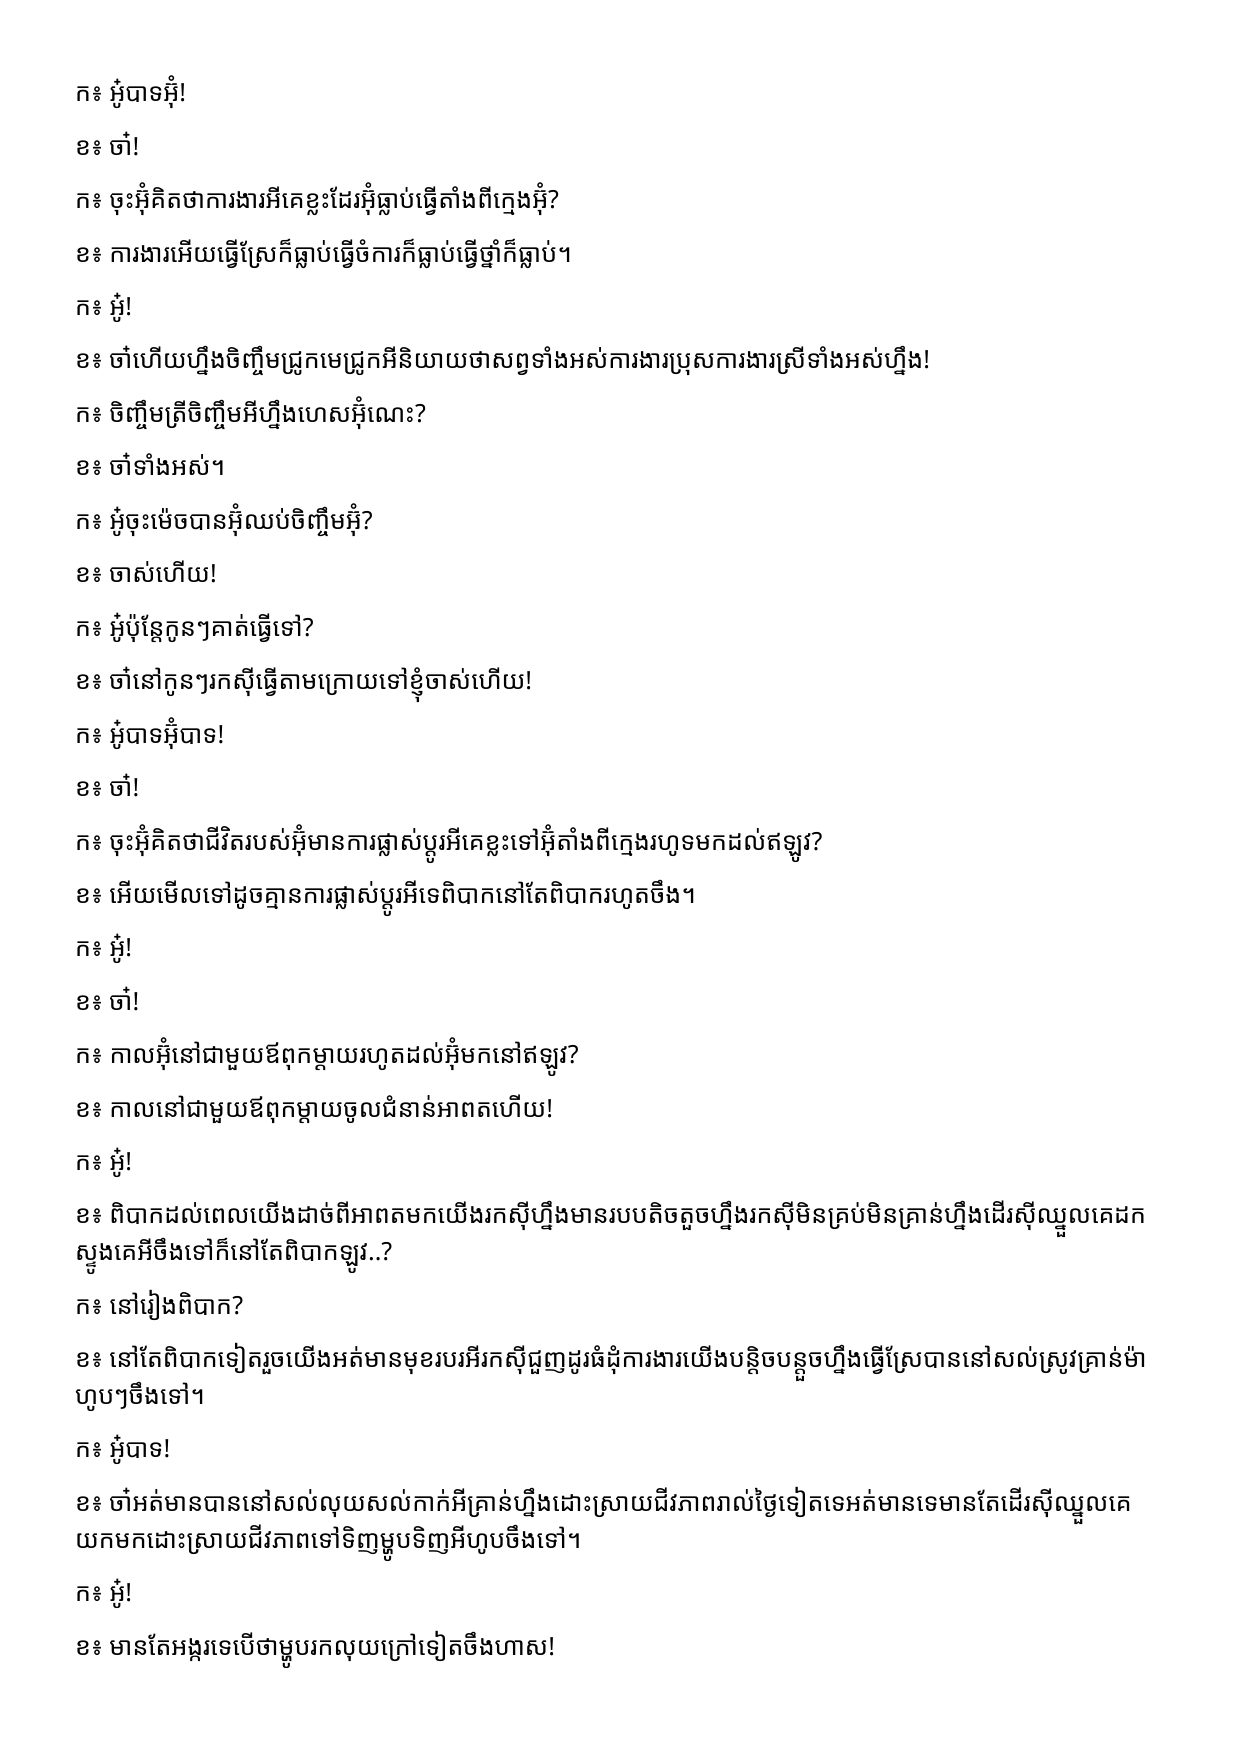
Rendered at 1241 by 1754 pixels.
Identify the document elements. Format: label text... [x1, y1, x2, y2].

text ក៖ អូ៎បាទ! [75, 1431, 1165, 1465]
text ខ៖ ចា៎ទាំងអស់។ [75, 449, 1165, 483]
text ក៖ អូ៎! [75, 930, 1165, 964]
text ក៖ ចុះអ៊ុំគិតថាការងារអីគេខ្លះដែរអ៊ុំធ្លាប់ធ្វើតាំងពីក្មេងអ៊ុំ? [75, 182, 1165, 216]
text ខ៖ ចាស់ហើយ! [75, 556, 1165, 590]
text ក៖ អូ៎ចុះម៉េចបានអ៊ុំឈប់ចិញ្ចឹមអ៊ុំ? [75, 502, 1165, 537]
text ខ៖ ចា៎ហើយហ្នឹងចិញ្ចឹមជ្រូកមេជ្រូកអីនិយាយថាសព្វទាំងអស់ការងារប្រុសការងារស្រីទាំងអស់ហ្នឹង! [75, 342, 1165, 376]
text ក៖ អូ៎! [75, 289, 1165, 323]
text ខ៖ ចា៎! [75, 770, 1165, 804]
text ក៖ ចិញ្ចឹមត្រីចិញ្ចឹមអីហ្នឹងហេសអ៊ុំណេះ? [75, 396, 1165, 430]
text ក៖ ចុះអ៊ុំគិតថាជីវិតរបស់អ៊ុំមានការផ្លាស់ប្ដូរអីគេខ្លះទៅអ៊ុំតាំងពីក្មេងរហូទមកដល់ឥឡូវ? [75, 823, 1165, 857]
text ខ៖ នៅតែពិបាកទៀតរួចយើងអត់មានមុខរបរអីរកស៊ីជួញដូរធំដុំការងារយើងបន្តិចបន្តួចហ្នឹងធ្វើស្រែបាននៅសល់ស្រូវគ្រាន់ម៉ាហូបៗចឹងទៅ។ [75, 1341, 1165, 1412]
text ក៖ អូ៎! [75, 1575, 1165, 1609]
text ក៖ អូ៎! [75, 1144, 1165, 1178]
text ខ៖ មានតែអង្ករទេបើថាម្ហូបរកលុយក្រៅទៀតចឹងហាស! [75, 1628, 1165, 1662]
text ខ៖ ពិបាកដល់ពេលយើងដាច់ពីអាពតមកយើងរកស៊ីហ្នឹងមានរបបតិចតួចហ្នឹងរកស៊ីមិនគ្រប់មិនគ្រាន់ហ្នឹងដើរស៊ីឈ្នួលគេដកស្ទូងគេអីចឹងទៅក៏នៅតែពិបាកឡូវ..? [75, 1197, 1165, 1268]
text ខ៖ ចា៎! [75, 128, 1165, 162]
text ក៖ នៅរៀងពិបាក? [75, 1287, 1165, 1321]
text ខ៖ ចា៎អត់មានបាននៅសល់លុយសល់កាក់អីគ្រាន់ហ្នឹងដោះស្រាយជីវភាពរាល់ថ្ងៃទៀតទេអត់មានទេមានតែដើរស៊ីឈ្នួលគេយកមកដោះស្រាយជីវភាពទៅទិញម្ហូបទិញអីហូបចឹងទៅ។ [75, 1484, 1165, 1555]
text ខ៖ កាលនៅជាមួយឪពុកម្ដាយចូលជំនាន់អាពតហើយ! [75, 1090, 1165, 1124]
text ខ៖ ចា៎! [75, 983, 1165, 1017]
text ក៖ អូ៎បាទអ៊ុំបាទ! [75, 716, 1165, 750]
text ក៖ អូ៎ប៉ុន្តែកូនៗគាត់ធ្វើទៅ? [75, 609, 1165, 643]
text ក៖ កាលអ៊ុំនៅជាមួយឪពុកម្ដាយរហូតដល់អ៊ុំមកនៅឥឡូវ? [75, 1037, 1165, 1071]
text ក៖ អូ៎បាទអ៊ុំ! [75, 75, 1165, 109]
text ខ៖ ចា៎នៅកូនៗរកស៊ីធ្វើតាមក្រោយទៅខ្ញុំចាស់ហើយ! [75, 663, 1165, 697]
text ខ៖ អើយមើលទៅដូចគ្មានការផ្លាស់ប្ដូរអីទេពិបាកនៅតែពិបាករហូតចឹង។ [75, 877, 1165, 911]
text ខ៖ ការងារអើយធ្វើស្រែក៏ធ្លាប់ធ្វើចំការក៏ធ្លាប់ធ្វើថ្នាំក៏ធ្លាប់។ [75, 235, 1165, 269]
